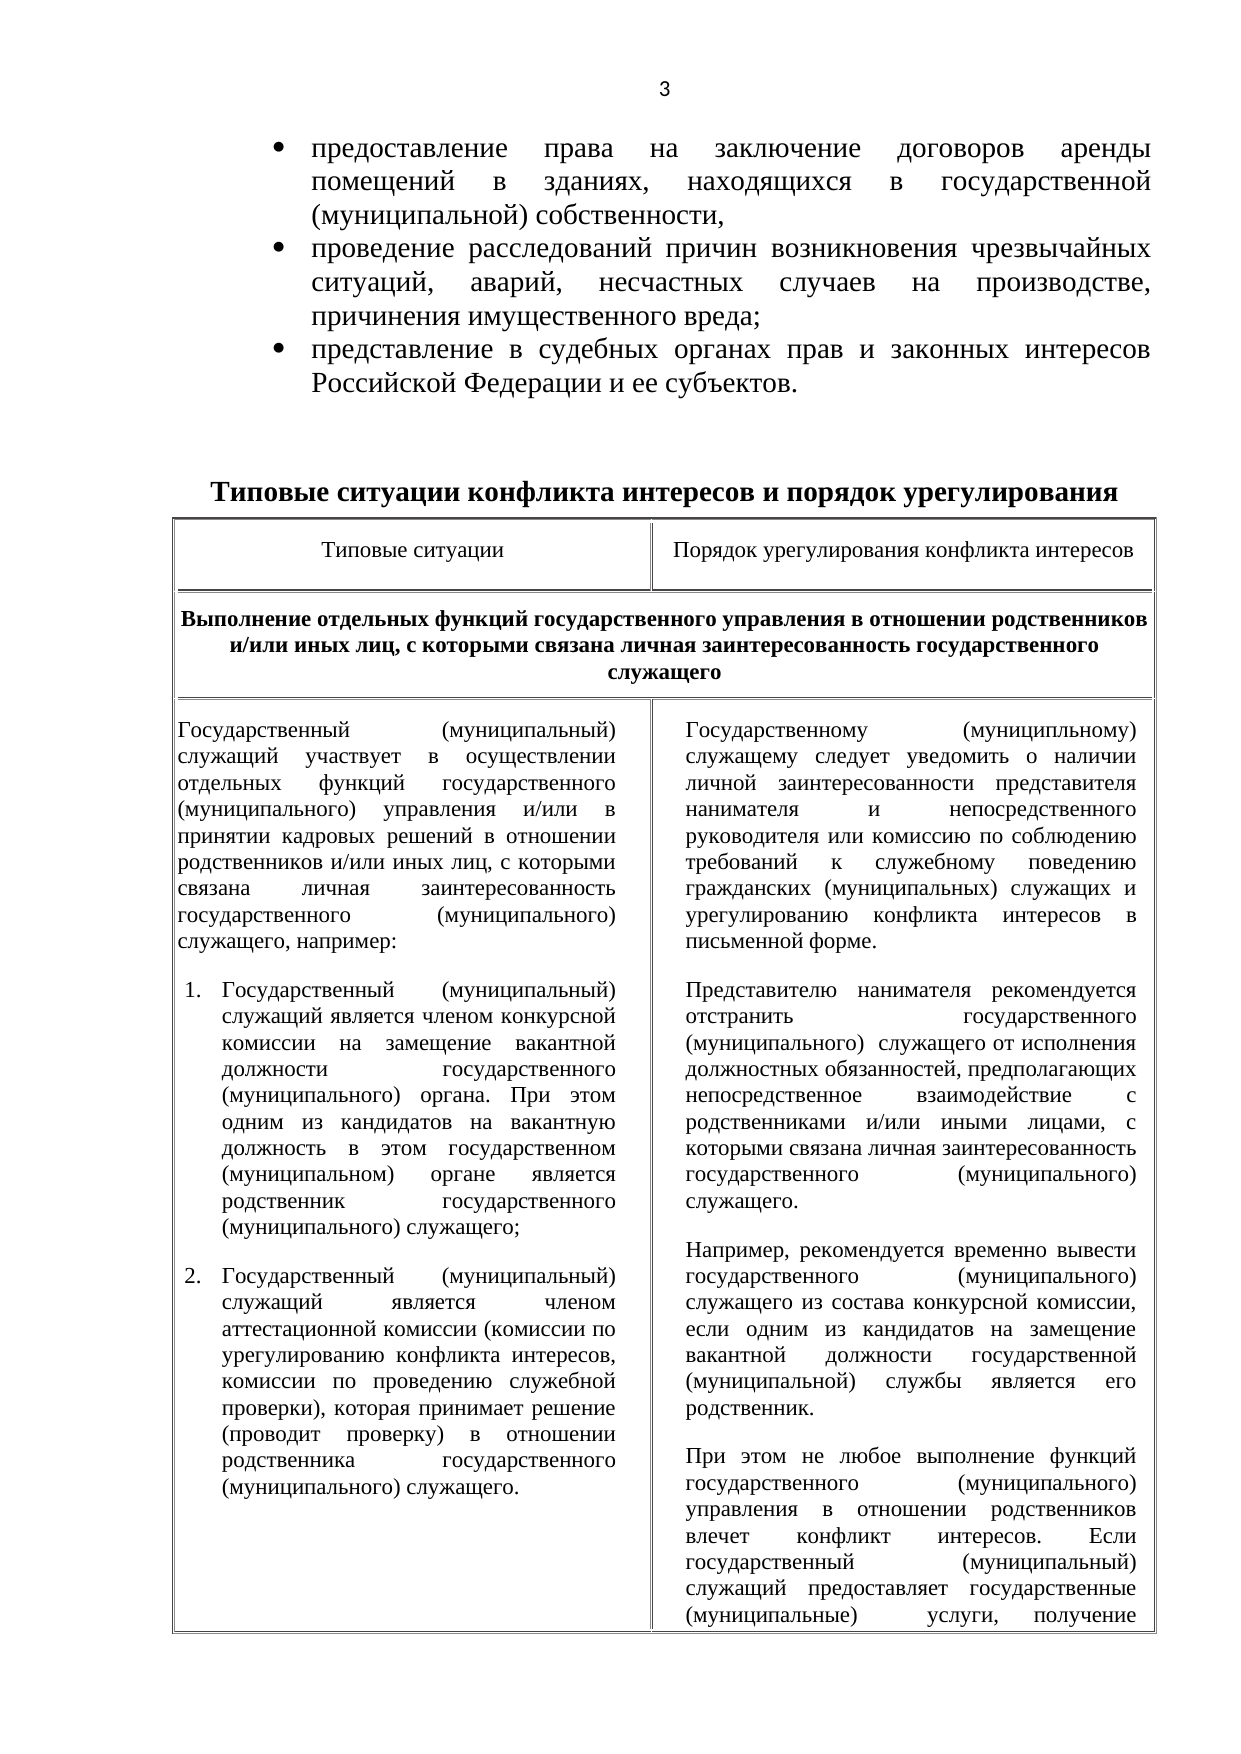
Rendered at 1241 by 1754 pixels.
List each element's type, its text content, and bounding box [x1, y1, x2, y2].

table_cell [174, 697, 652, 1631]
text Типовые ситуации конфликта интересов и порядок урегулирования [177, 474, 1152, 508]
table_header Порядок урегулирования конфликта интересов [652, 520, 1154, 589]
table_header Типовые ситуации [175, 520, 652, 589]
list проведение расследований причин возникновения чрезвычайных ситуаций, аварий, несчастных случаев на производстве, причинения имущественного вреда; [274, 231, 1152, 331]
list предоставление права на заключение договоров аренды помещений в зданиях, находящихся в государственной (муниципальной) собственности, [274, 130, 1152, 231]
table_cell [652, 697, 1155, 1631]
table_cell Выполнение отдельных функций государственного управления в отношении родственников и/или иных лиц, с которыми связана личная заинтересованность государственного служащего [175, 589, 1154, 697]
list представление в судебных органах прав и законных интересов Российской Федерации и ее субъектов. [274, 331, 1152, 398]
